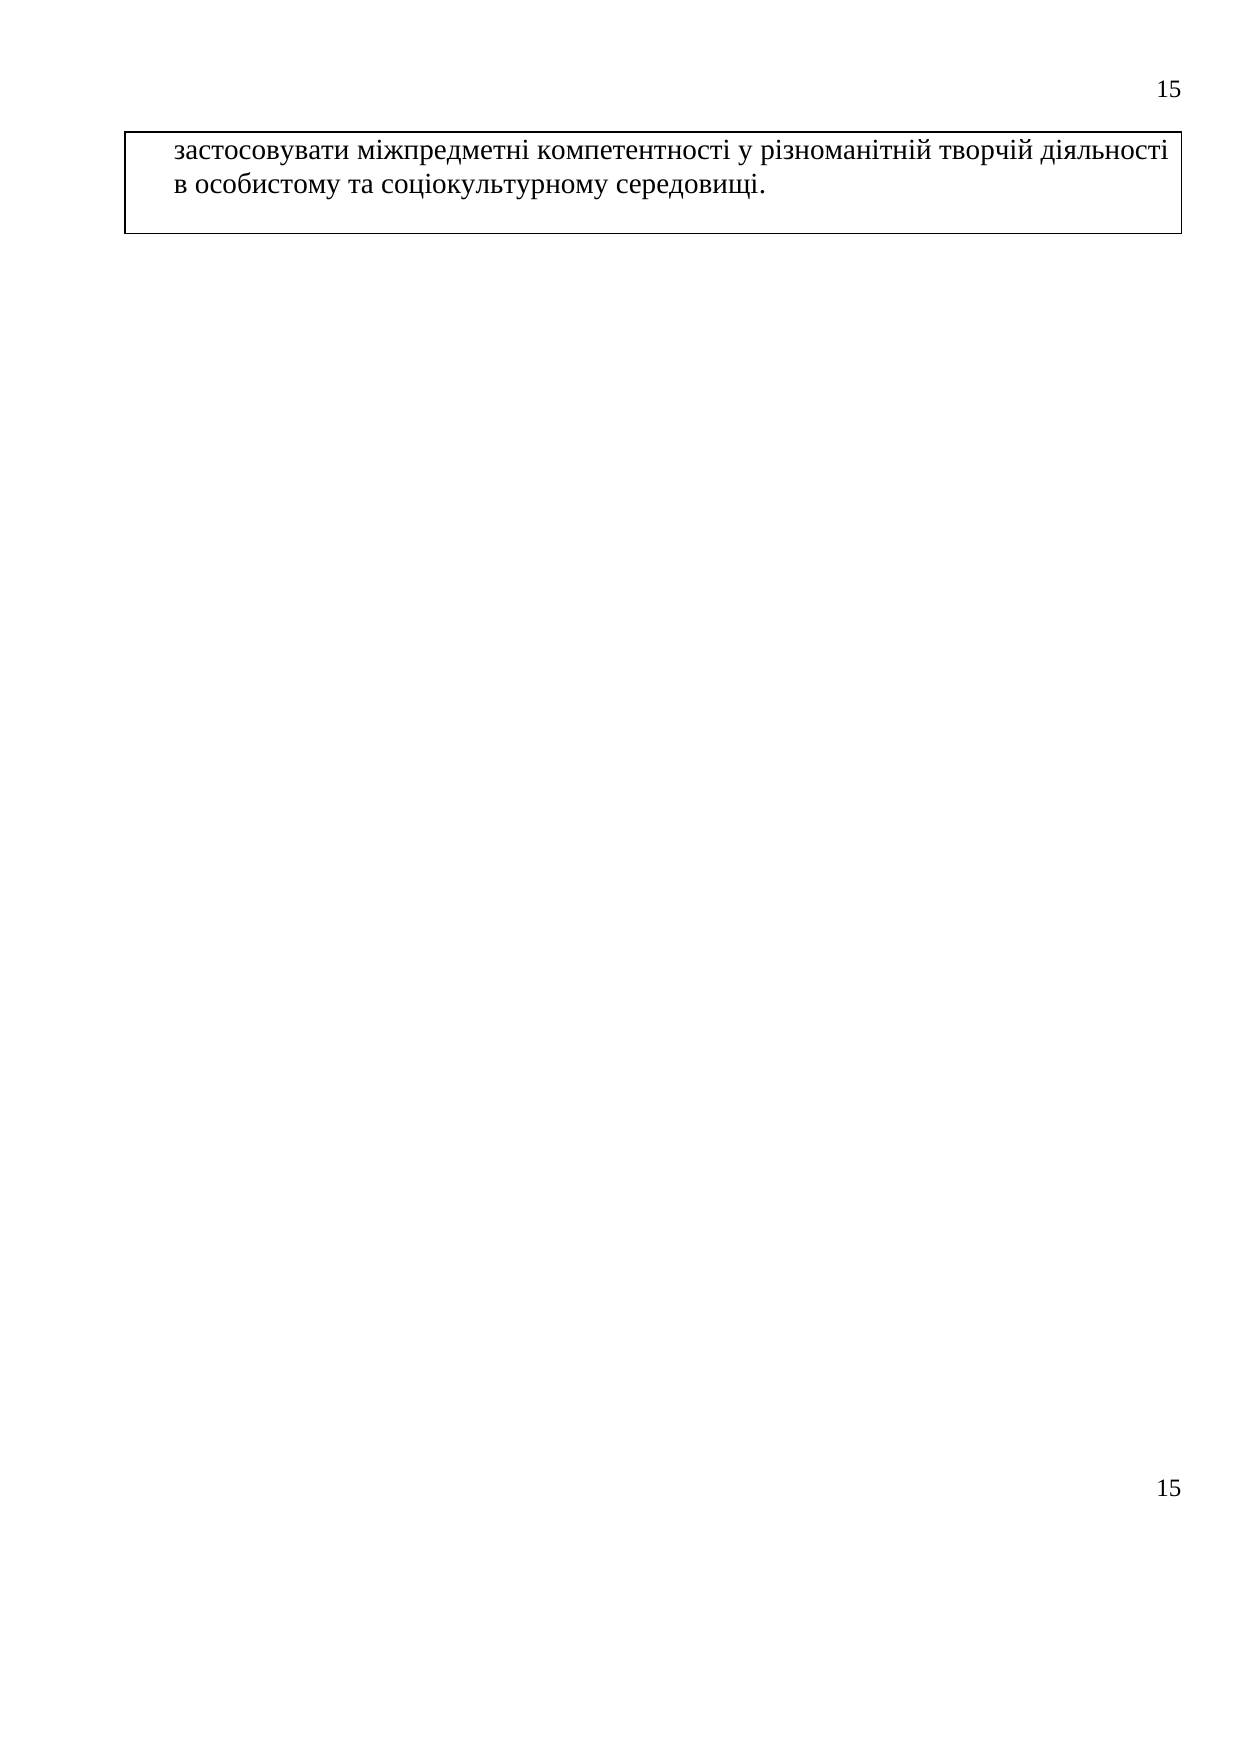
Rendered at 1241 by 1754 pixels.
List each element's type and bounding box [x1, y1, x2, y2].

table_cell [126, 133, 1181, 233]
